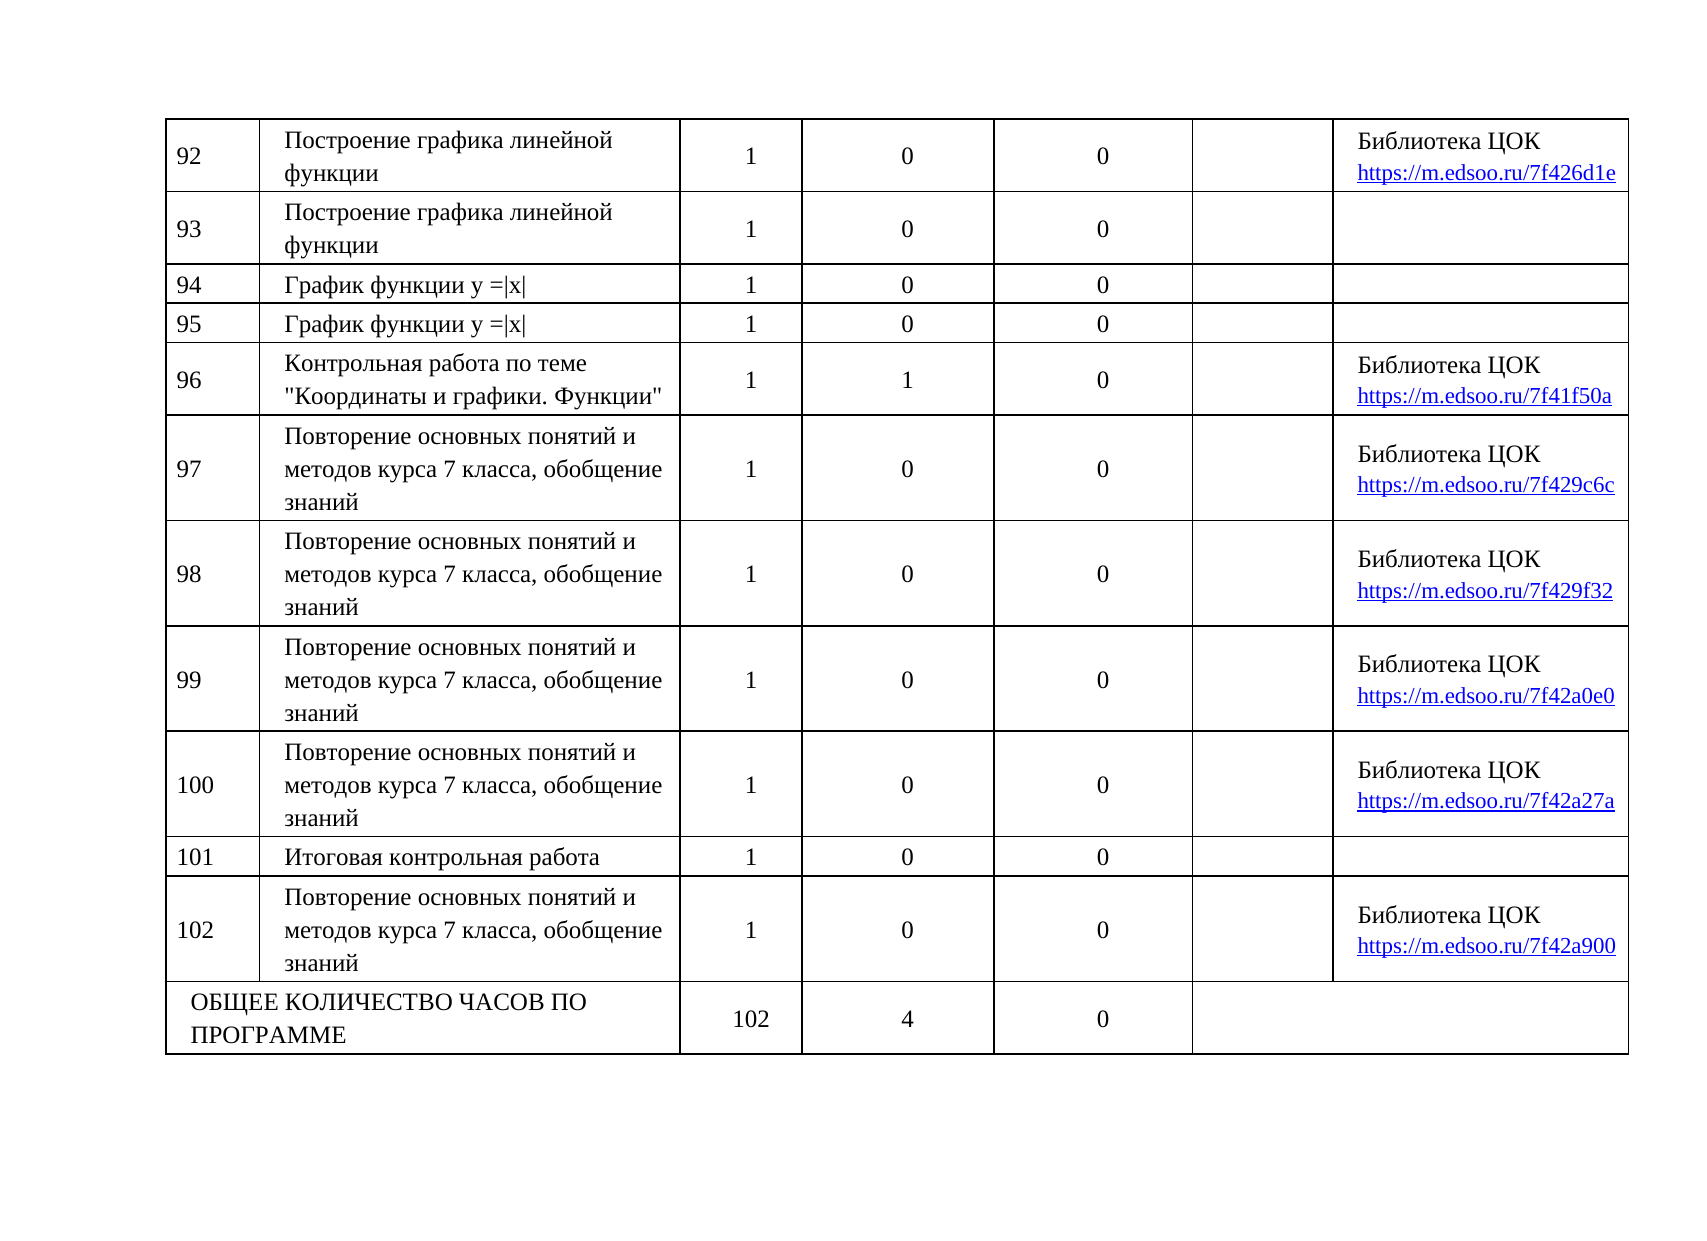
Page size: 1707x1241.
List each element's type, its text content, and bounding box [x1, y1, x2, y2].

table_cell График функции y =|х| [260, 265, 679, 302]
table_cell 98 [167, 521, 259, 625]
table_cell 0 [803, 120, 993, 191]
table_cell 102 [681, 982, 801, 1053]
table_cell 0 [995, 416, 1192, 519]
table_cell 0 [803, 192, 993, 263]
table_cell 0 [995, 521, 1192, 625]
table_cell 0 [995, 627, 1192, 730]
table_cell 0 [803, 416, 993, 519]
table_cell 0 [803, 732, 993, 836]
table_cell 0 [995, 982, 1192, 1053]
table_cell [1193, 416, 1332, 519]
table_cell 1 [681, 304, 801, 342]
table_cell Библиотека ЦОК https://m.edsoo.ru/7f426d1e [1334, 120, 1628, 191]
table_cell 1 [681, 416, 801, 519]
table_cell [1193, 627, 1332, 730]
table_cell 0 [803, 837, 993, 875]
table_cell 94 [167, 265, 259, 302]
table_cell 0 [995, 343, 1192, 414]
table_cell 0 [803, 304, 993, 342]
table_cell 1 [681, 343, 801, 414]
table_cell 0 [803, 627, 993, 730]
table_cell [1334, 192, 1628, 263]
table_cell [1193, 521, 1332, 625]
table_cell 4 [803, 982, 993, 1053]
table_cell 1 [681, 837, 801, 875]
table_cell 0 [803, 877, 993, 981]
table_cell Построение графика линейной функции [260, 120, 679, 191]
table_cell Повторение основных понятий и методов курса 7 класса, обобщение знаний [260, 627, 679, 730]
table_cell 93 [167, 192, 259, 263]
table_cell Библиотека ЦОК https://m.edsoo.ru/7f429c6c [1334, 416, 1628, 519]
table_cell 102 [167, 877, 259, 981]
table_cell Повторение основных понятий и методов курса 7 класса, обобщение знаний [260, 877, 679, 981]
table_cell 1 [803, 343, 993, 414]
table_cell Библиотека ЦОК https://m.edsoo.ru/7f42a0e0 [1334, 627, 1628, 730]
table_cell Повторение основных понятий и методов курса 7 класса, обобщение знаний [260, 732, 679, 836]
table_cell 0 [995, 837, 1192, 875]
table_cell Библиотека ЦОК https://m.edsoo.ru/7f42a900 [1334, 877, 1628, 981]
table_cell Итоговая контрольная работа [260, 837, 679, 875]
table_cell 0 [995, 120, 1192, 191]
table_cell 95 [167, 304, 259, 342]
table_cell 0 [995, 877, 1192, 981]
table_cell [1193, 120, 1332, 191]
table_cell [1193, 877, 1332, 981]
table_cell Повторение основных понятий и методов курса 7 класса, обобщение знаний [260, 521, 679, 625]
table_cell 99 [167, 627, 259, 730]
table_cell Библиотека ЦОК https://m.edsoo.ru/7f429f32 [1334, 521, 1628, 625]
table_cell 0 [995, 265, 1192, 302]
table_cell Контрольная работа по теме "Координаты и графики. Функции" [260, 343, 679, 414]
table_cell [1193, 343, 1332, 414]
table_cell 0 [995, 732, 1192, 836]
table_cell График функции y =|х| [260, 304, 679, 342]
table_cell [1334, 304, 1628, 342]
table_cell [1193, 837, 1332, 875]
table_cell 1 [681, 521, 801, 625]
table_cell [1193, 192, 1332, 263]
table_cell 96 [167, 343, 259, 414]
table_cell [1193, 265, 1332, 302]
table_cell 97 [167, 416, 259, 519]
table_cell 0 [803, 521, 993, 625]
table_cell 101 [167, 837, 259, 875]
table_cell 0 [995, 192, 1192, 263]
table_cell Повторение основных понятий и методов курса 7 класса, обобщение знаний [260, 416, 679, 519]
table_cell 1 [681, 877, 801, 981]
table_cell [1334, 265, 1628, 302]
table_cell 0 [803, 265, 993, 302]
table_cell 92 [167, 120, 259, 191]
table_cell 1 [681, 627, 801, 730]
table_cell Построение графика линейной функции [260, 192, 679, 263]
table_cell 0 [995, 304, 1192, 342]
table_cell 100 [167, 732, 259, 836]
table_cell 1 [681, 732, 801, 836]
table_cell 1 [681, 120, 801, 191]
table_cell [1193, 982, 1628, 1053]
table_cell [1334, 837, 1628, 875]
table_cell [1193, 304, 1332, 342]
table_cell 1 [681, 265, 801, 302]
table_cell ОБЩЕЕ КОЛИЧЕСТВО ЧАСОВ ПО ПРОГРАММЕ [167, 982, 679, 1053]
table_cell 1 [681, 192, 801, 263]
table_cell [1193, 732, 1332, 836]
table_cell Библиотека ЦОК https://m.edsoo.ru/7f42a27a [1334, 732, 1628, 836]
table_cell Библиотека ЦОК https://m.edsoo.ru/7f41f50a [1334, 343, 1628, 414]
